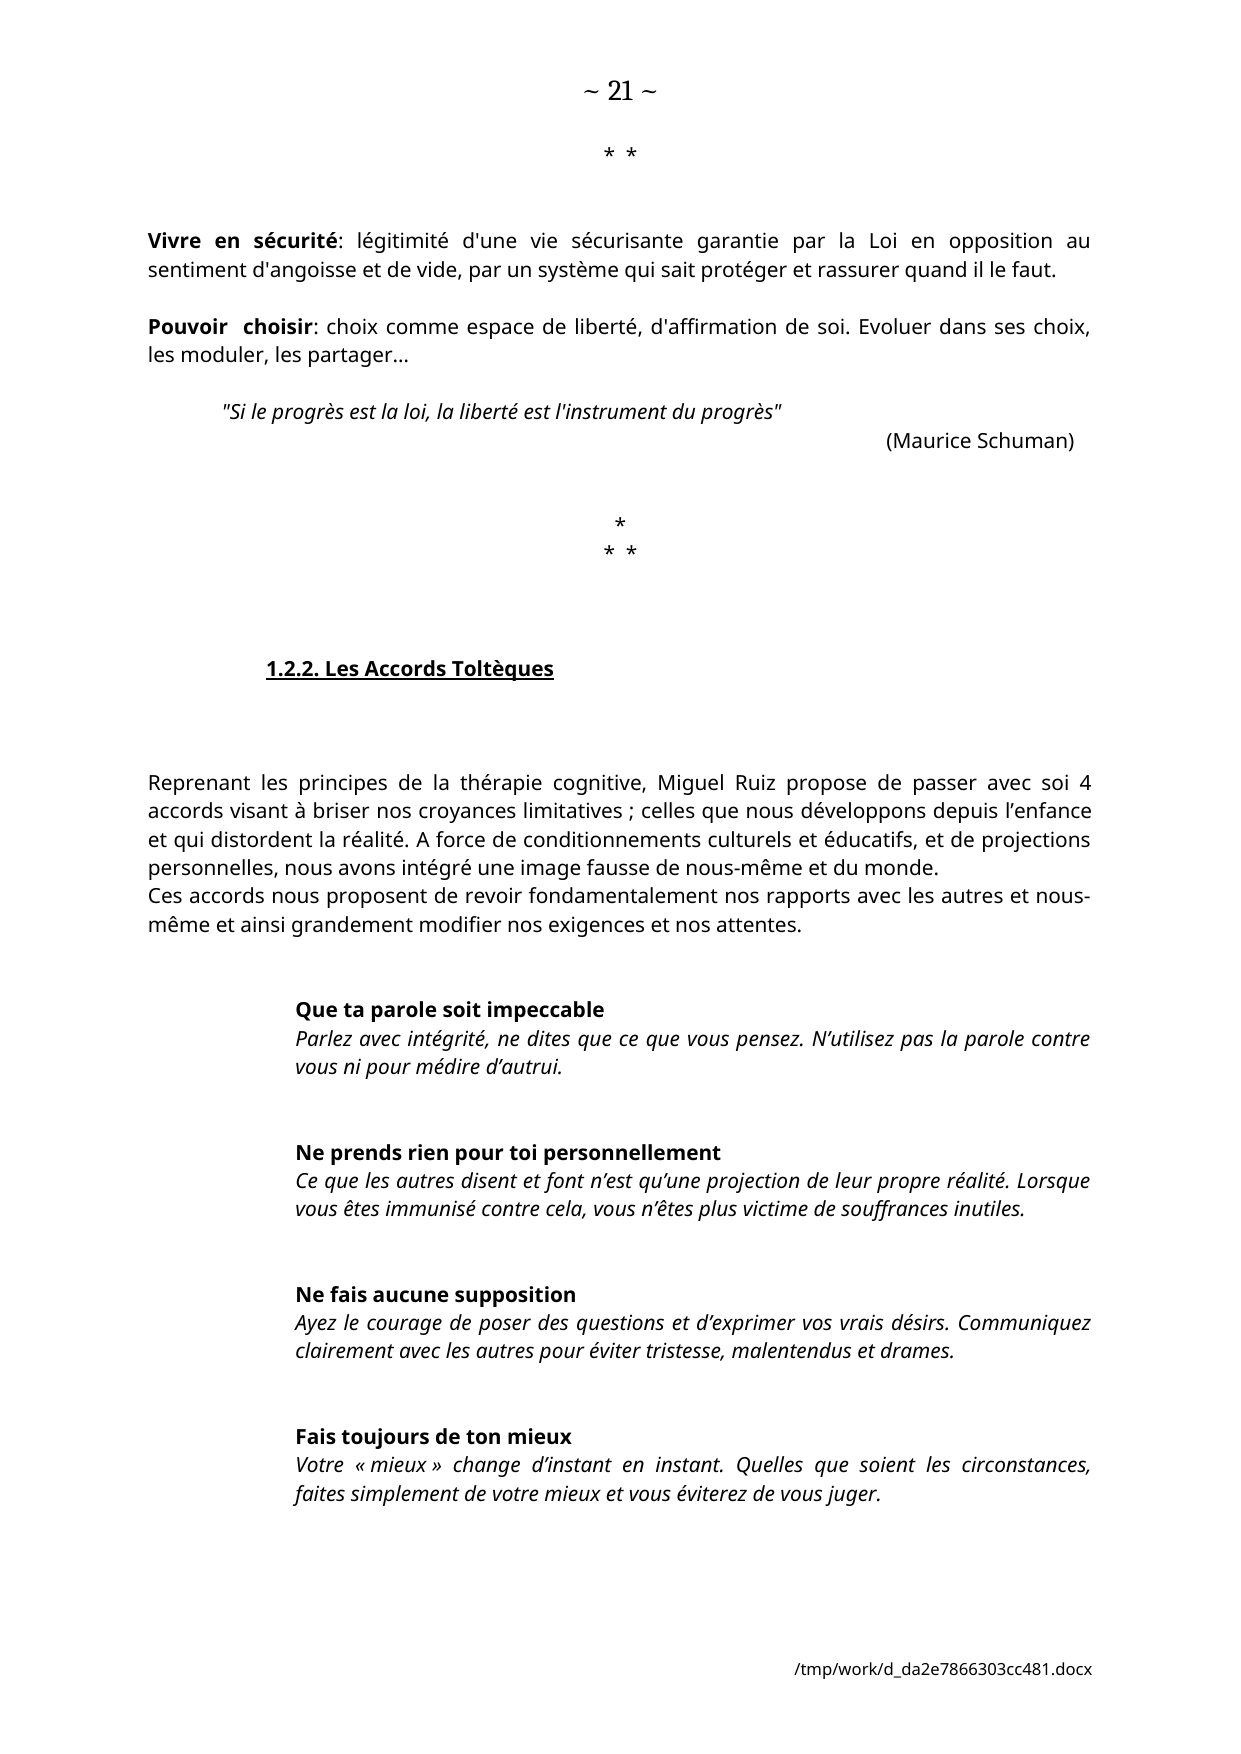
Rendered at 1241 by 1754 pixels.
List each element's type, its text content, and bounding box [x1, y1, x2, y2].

text Ayez le courage de poser des questions et d’exprimer vos vrais désirs. Communiquez clairement avec les autres pour éviter tristesse, malentendus et drames. [295, 1308, 1093, 1365]
text Vivre en sécurité: légitimité d'une vie sécurisante garantie par la Loi en opposition au sentiment d'angoisse et de vide, par un système qui sait protéger et rassurer quand il le faut. [148, 227, 1093, 283]
text (Maurice Schuman) [221, 426, 1093, 454]
text Ne fais aucune supposition [295, 1280, 1093, 1308]
text * * [148, 539, 1093, 568]
text * * [148, 141, 1093, 170]
text Pouvoir choisir: choix comme espace de liberté, d'affirmation de soi. Evoluer dans ses choix, les moduler, les partager… [148, 312, 1093, 369]
text Reprenant les principes de la thérapie cognitive, Miguel Ruiz propose de passer avec soi 4 accords visant à briser nos croyances limitatives ; celles que nous développons depuis l’enfance et qui distordent la réalité. A force de conditionnements culturels et éducatifs, et de projections personnelles, nous avons intégré une image fausse de nous-même et du monde. [148, 768, 1093, 882]
text Fais toujours de ton mieux [295, 1422, 1093, 1450]
text Ces accords nous proposent de revoir fondamentalement nos rapports avec les autres et nous-même et ainsi grandement modifier nos exigences et nos attentes. [148, 882, 1093, 938]
text Ce que les autres disent et font n’est qu’une projection de leur propre réalité. Lorsque vous êtes immunisé contre cela, vous n’êtes plus victime de souffrances inutiles. [295, 1166, 1093, 1223]
text Que ta parole soit impeccable [295, 995, 1093, 1024]
text Votre « mieux » change d’instant en instant. Quelles que soient les circonstances, faites simplement de votre mieux et vous éviterez de vous juger. [295, 1450, 1093, 1507]
text 1.2.2. Les Accords Toltèques [266, 654, 1093, 683]
text "Si le progrès est la loi, la liberté est l'instrument du progrès" [221, 397, 1093, 426]
text * [148, 511, 1093, 539]
text Parlez avec intégrité, ne dites que ce que vous pensez. N’utilisez pas la parole contre vous ni pour médire d’autrui. [295, 1024, 1093, 1081]
text Ne prends rien pour toi personnellement [295, 1138, 1093, 1166]
